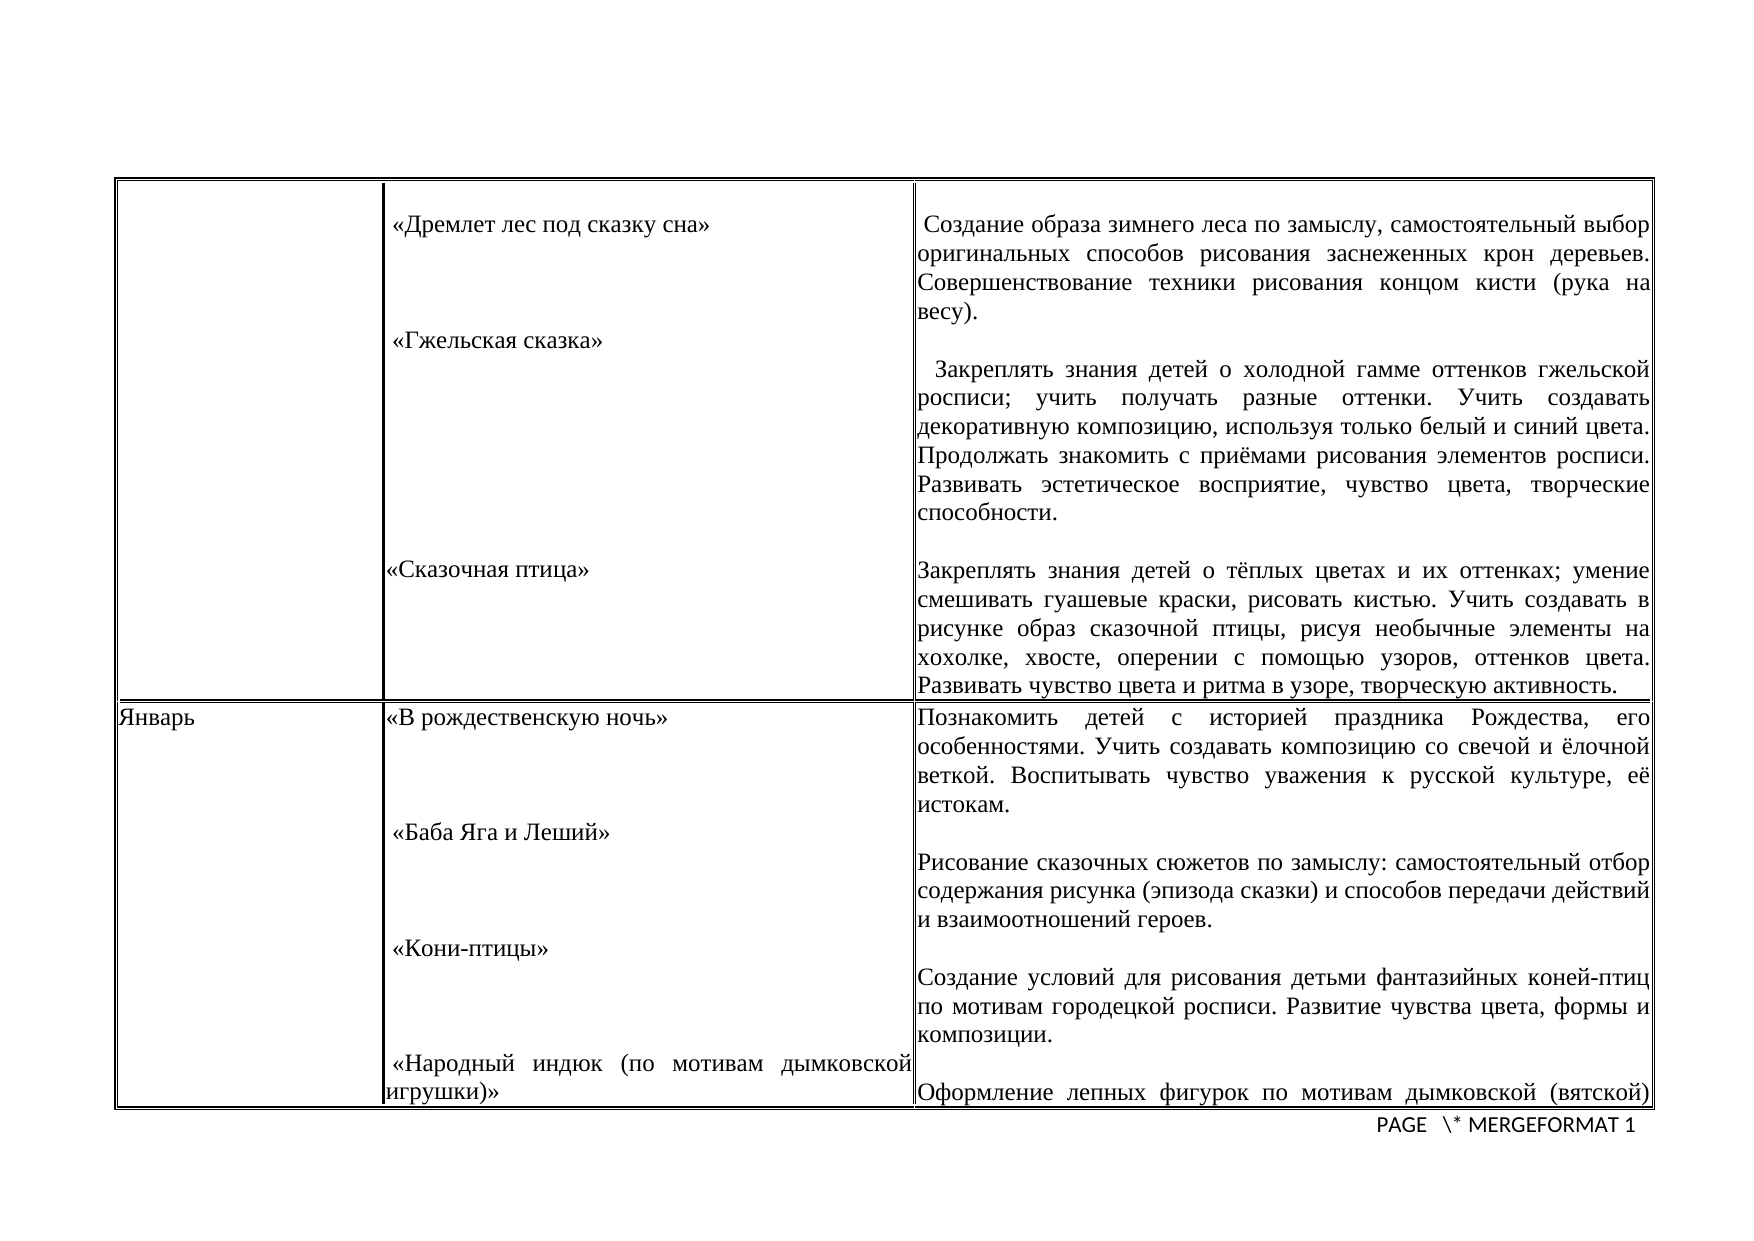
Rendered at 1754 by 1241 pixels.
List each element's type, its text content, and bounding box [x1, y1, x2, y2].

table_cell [383, 703, 915, 1106]
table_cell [915, 181, 1652, 699]
table_cell Январь [118, 699, 383, 1106]
table_cell Декабрь [118, 181, 383, 699]
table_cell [383, 181, 915, 699]
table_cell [915, 699, 1652, 1106]
